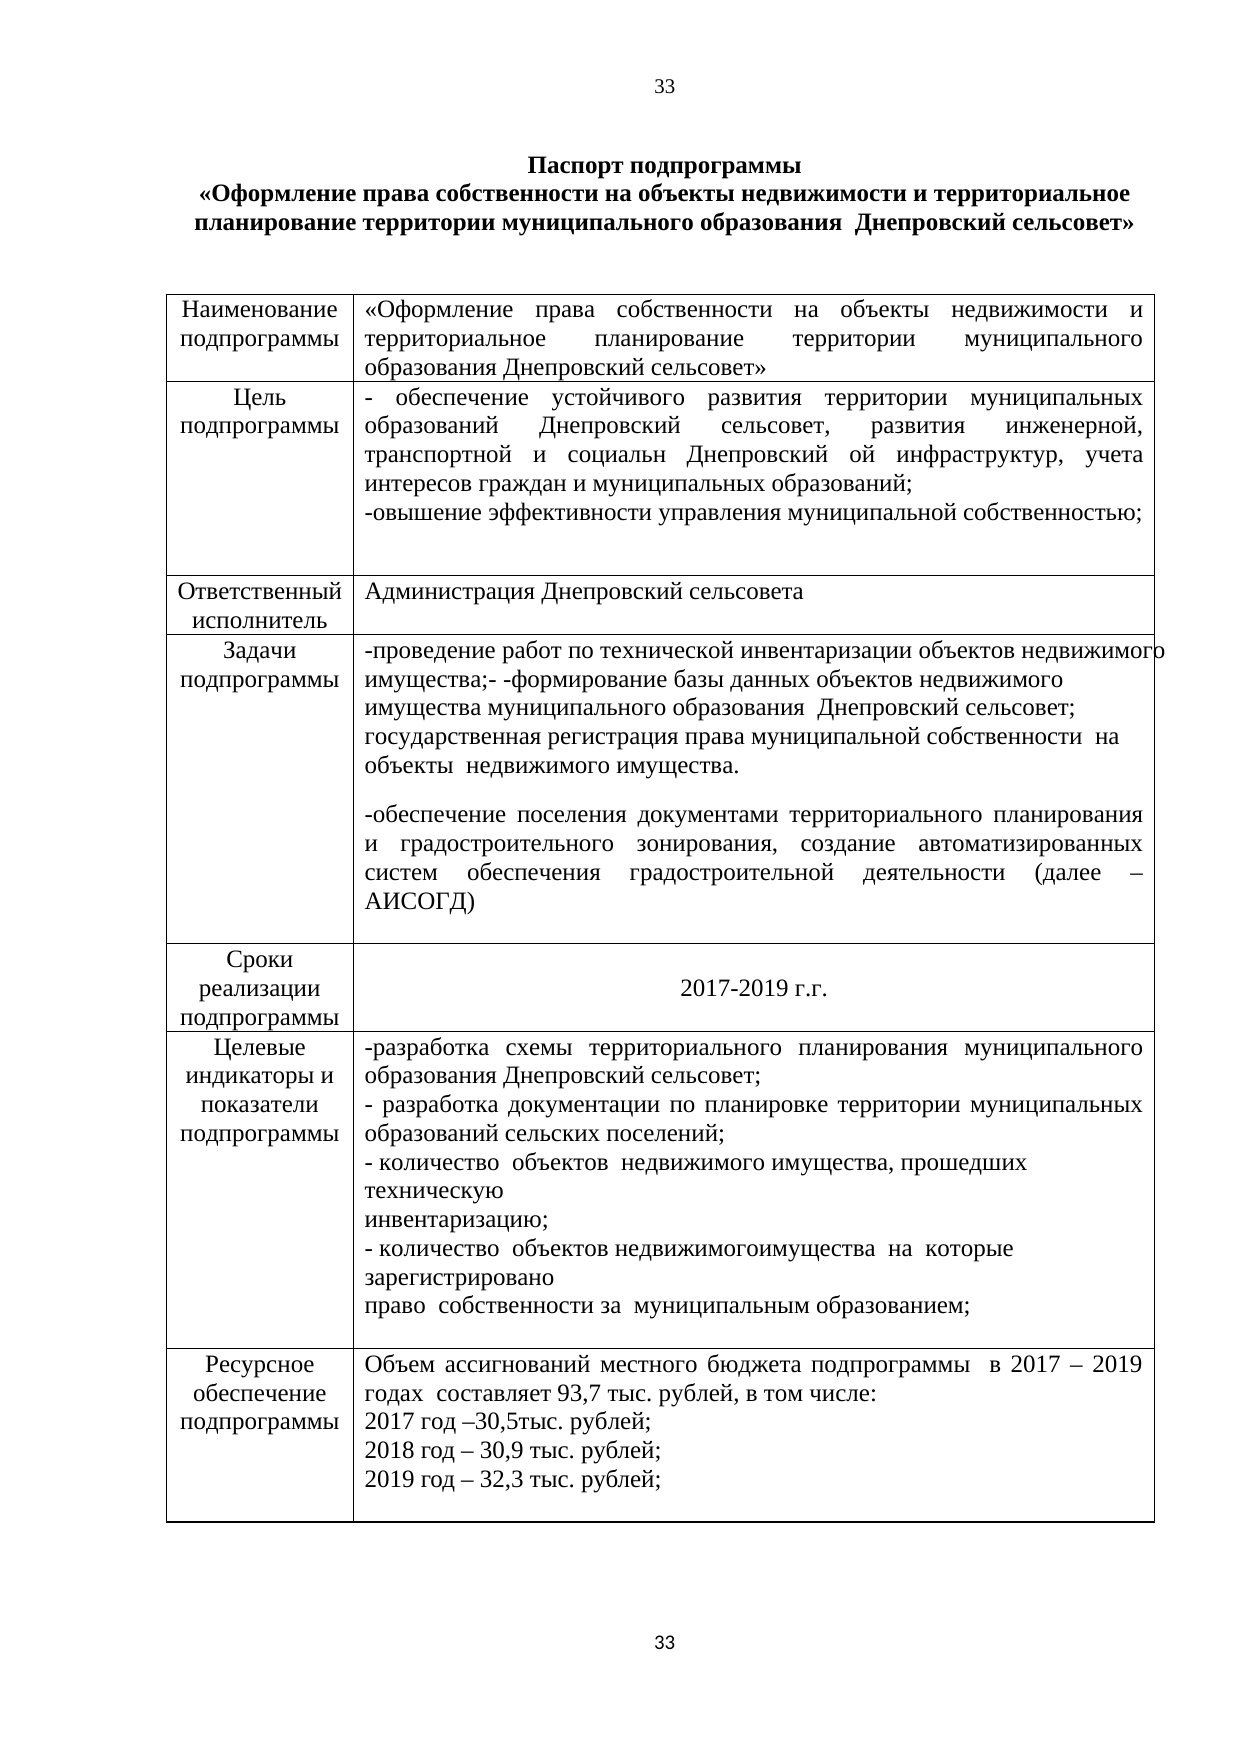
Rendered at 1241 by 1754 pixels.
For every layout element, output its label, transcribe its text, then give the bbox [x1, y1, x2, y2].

table_header Наименование подпрограммы [167, 295, 353, 381]
text Паспорт подпрограммы [177, 150, 1152, 178]
table_cell Сроки реализации подпрограммы [167, 944, 353, 1031]
table_cell Цель подпрограммы [167, 382, 353, 575]
table_cell Ресурсное обеспечение подпрограммы [167, 1349, 353, 1521]
table_cell 2017-.г. [354, 944, 1154, 1031]
table_cell Целевые индикаторы и показатели подпрограммы [167, 1032, 353, 1348]
table_cell Администрация Днепровский сельсовета [354, 576, 1154, 634]
table_cell Задачи подпрограммы [167, 635, 353, 943]
table_cell - обеспечение устойчивого развития территории муниципальных образований Днепровский сельсовет, развития инженерной, транспортной и социальн Днепровский ой инфраструктур, учета интересов граждан и муниципальных образований; -овышение эффективности управления муниципальной собственностью; [354, 382, 1154, 575]
table_header «Оформление права собственности на объекты недвижимости и территориальное планирование территории муниципального образования Днепровский сельсовет» [354, 295, 1154, 381]
text «Оформление права собственности на объекты недвижимости и территориальное планирование территории муниципального образования Днепровский сельсовет» [177, 178, 1152, 236]
table_cell Объем ассигнований местного бюджета подпрограммы в 2017 – 2019 годах составляет 93,7 тыс. рублей, в том числе: 2017 год –30,5тыс. рублей; 2018 год – 30,9 тыс. рублей; 2019 год – 32,3 тыс. рублей; [354, 1349, 1154, 1521]
table_cell -разработка схемы территориального планирования муниципального образования Днепровский сельсовет; - разработка документации по планировке территории муниципальных образований сельских поселений; - количество объектов недвижимого имущества, прошедших техническую инвентаризацию; - количество объектов недвижимогоимущества на которые зарегистрировано право собственности за муниципальным образованием; [354, 1032, 1154, 1348]
table_cell -проведение работ по технической инвентаризации объектов недвижимого имущества;- -формирование базы данных объектов недвижимого имущества муниципального образования Днепровский сельсовет; государственная регистрация права муниципальной собственности на объекты недвижимого имущества. -обеспечение поселения документами территориального планирования и градостроительного зонирования, создание автоматизированных систем обеспечения градостроительной деятельности (далее – АИСОГД) [354, 635, 1154, 943]
table_cell Ответственный исполнитель [167, 576, 353, 634]
